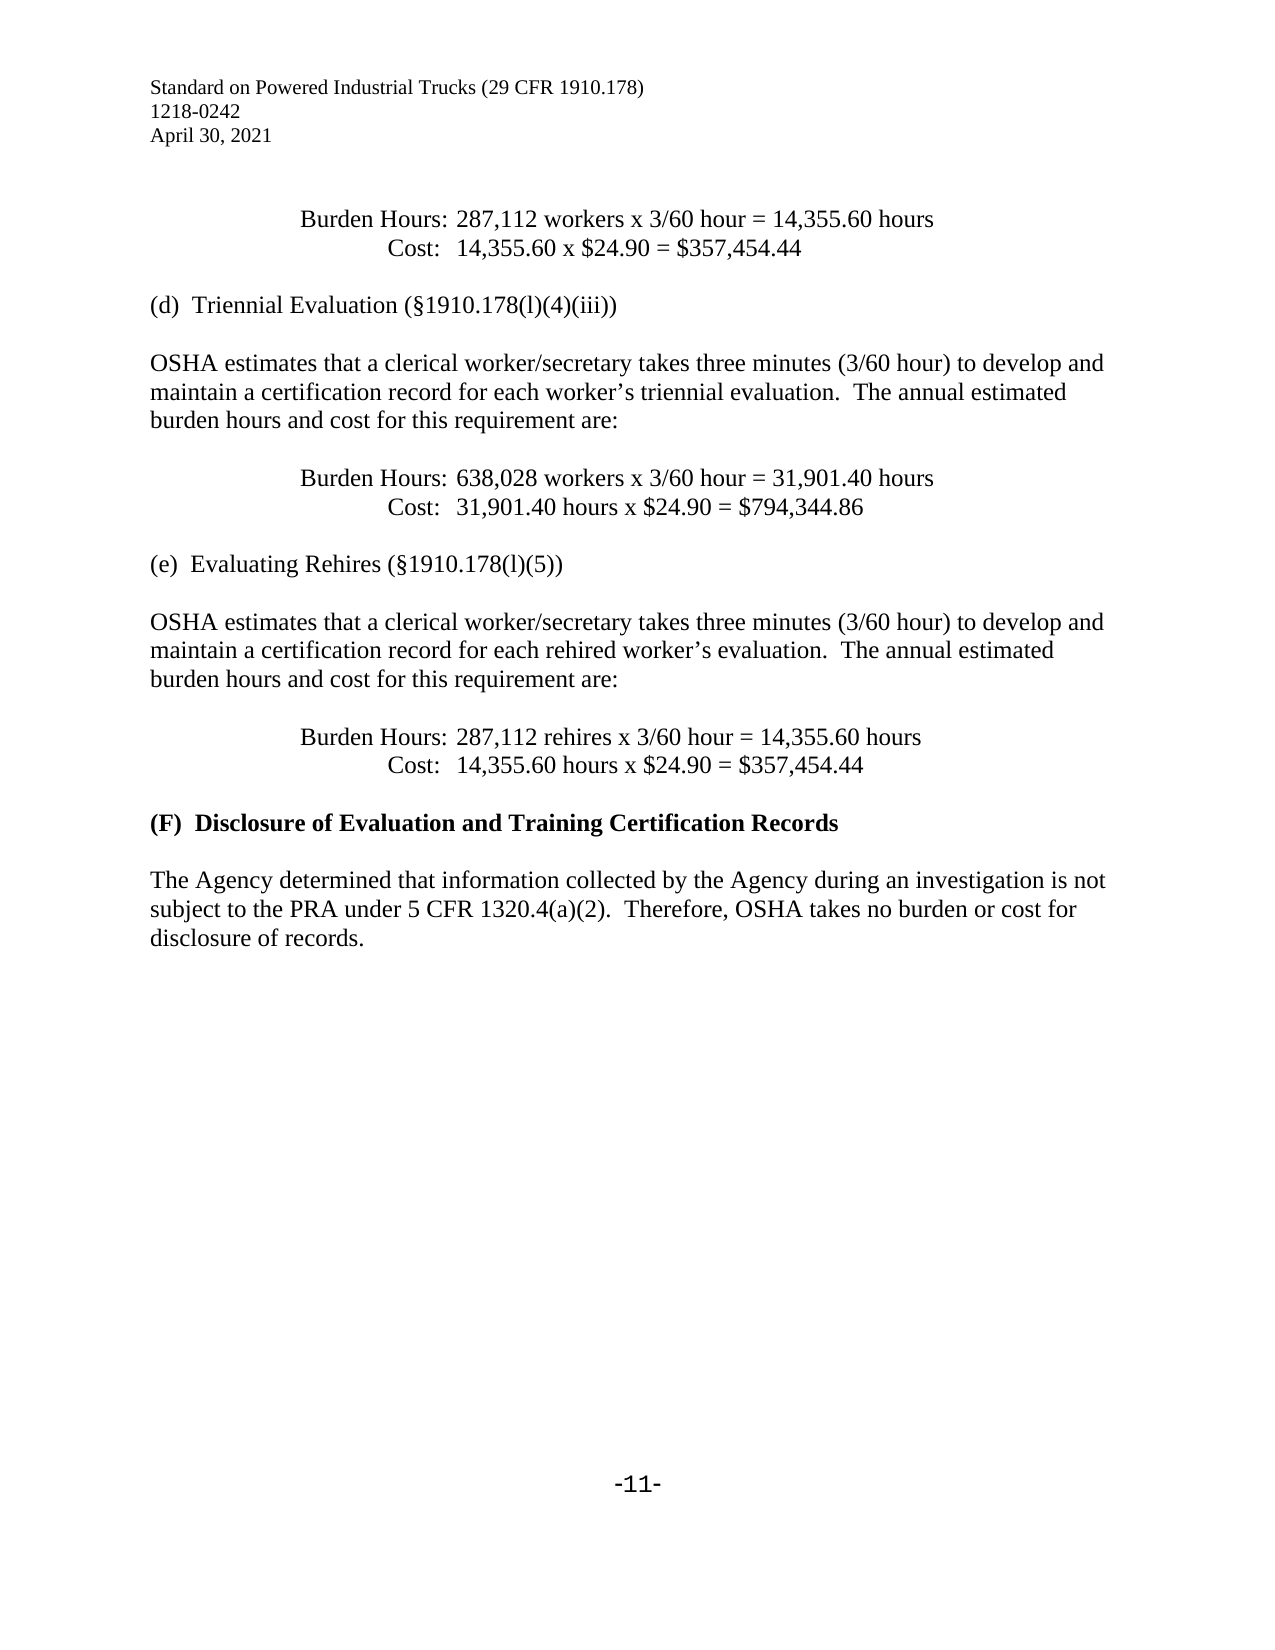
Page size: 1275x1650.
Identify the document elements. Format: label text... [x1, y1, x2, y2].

text (e) Evaluating Rehires (§1910.178(l)(5)) [150, 549, 1125, 578]
text Burden Hours: 287,112 workers x 3/60 hour = 14,355.60 hours [225, 204, 1125, 233]
text Burden Hours: 287,112 rehires x 3/60 hour = 14,355.60 hours [225, 722, 1125, 751]
text OSHA estimates that a clerical worker/secretary takes three minutes (3/60 hour) to develop and maintain a certification record for each rehired worker’s evaluation. The annual estimated burden hours and cost for this requirement are: [150, 607, 1125, 693]
text Burden Hours: 638,028 workers x 3/60 hour = 31,901.40 hours [225, 463, 1125, 492]
text (F) Disclosure of Evaluation and Training Certification Records [150, 808, 1125, 837]
text Cost: 14,355.60 x $24.90 = $357,454.44 [300, 233, 1125, 262]
text OSHA estimates that a clerical worker/secretary takes three minutes (3/60 hour) to develop and maintain a certification record for each worker’s triennial evaluation. The annual estimated burden hours and cost for this requirement are: [150, 348, 1125, 434]
text Cost: 31,901.40 hours x $24.90 = $794,344.86 [300, 492, 1125, 521]
text Cost: 14,355.60 hours x $24.90 = $357,454.44 [300, 751, 1125, 779]
text The Agency determined that information collected by the Agency during an investigation is not subject to the PRA under 5 CFR 1320.4(a)(2). Therefore, OSHA takes no burden or cost for disclosure of records. [150, 866, 1116, 952]
text (d) Triennial Evaluation (§1910.178(l)(4)(iii)) [150, 291, 1125, 319]
